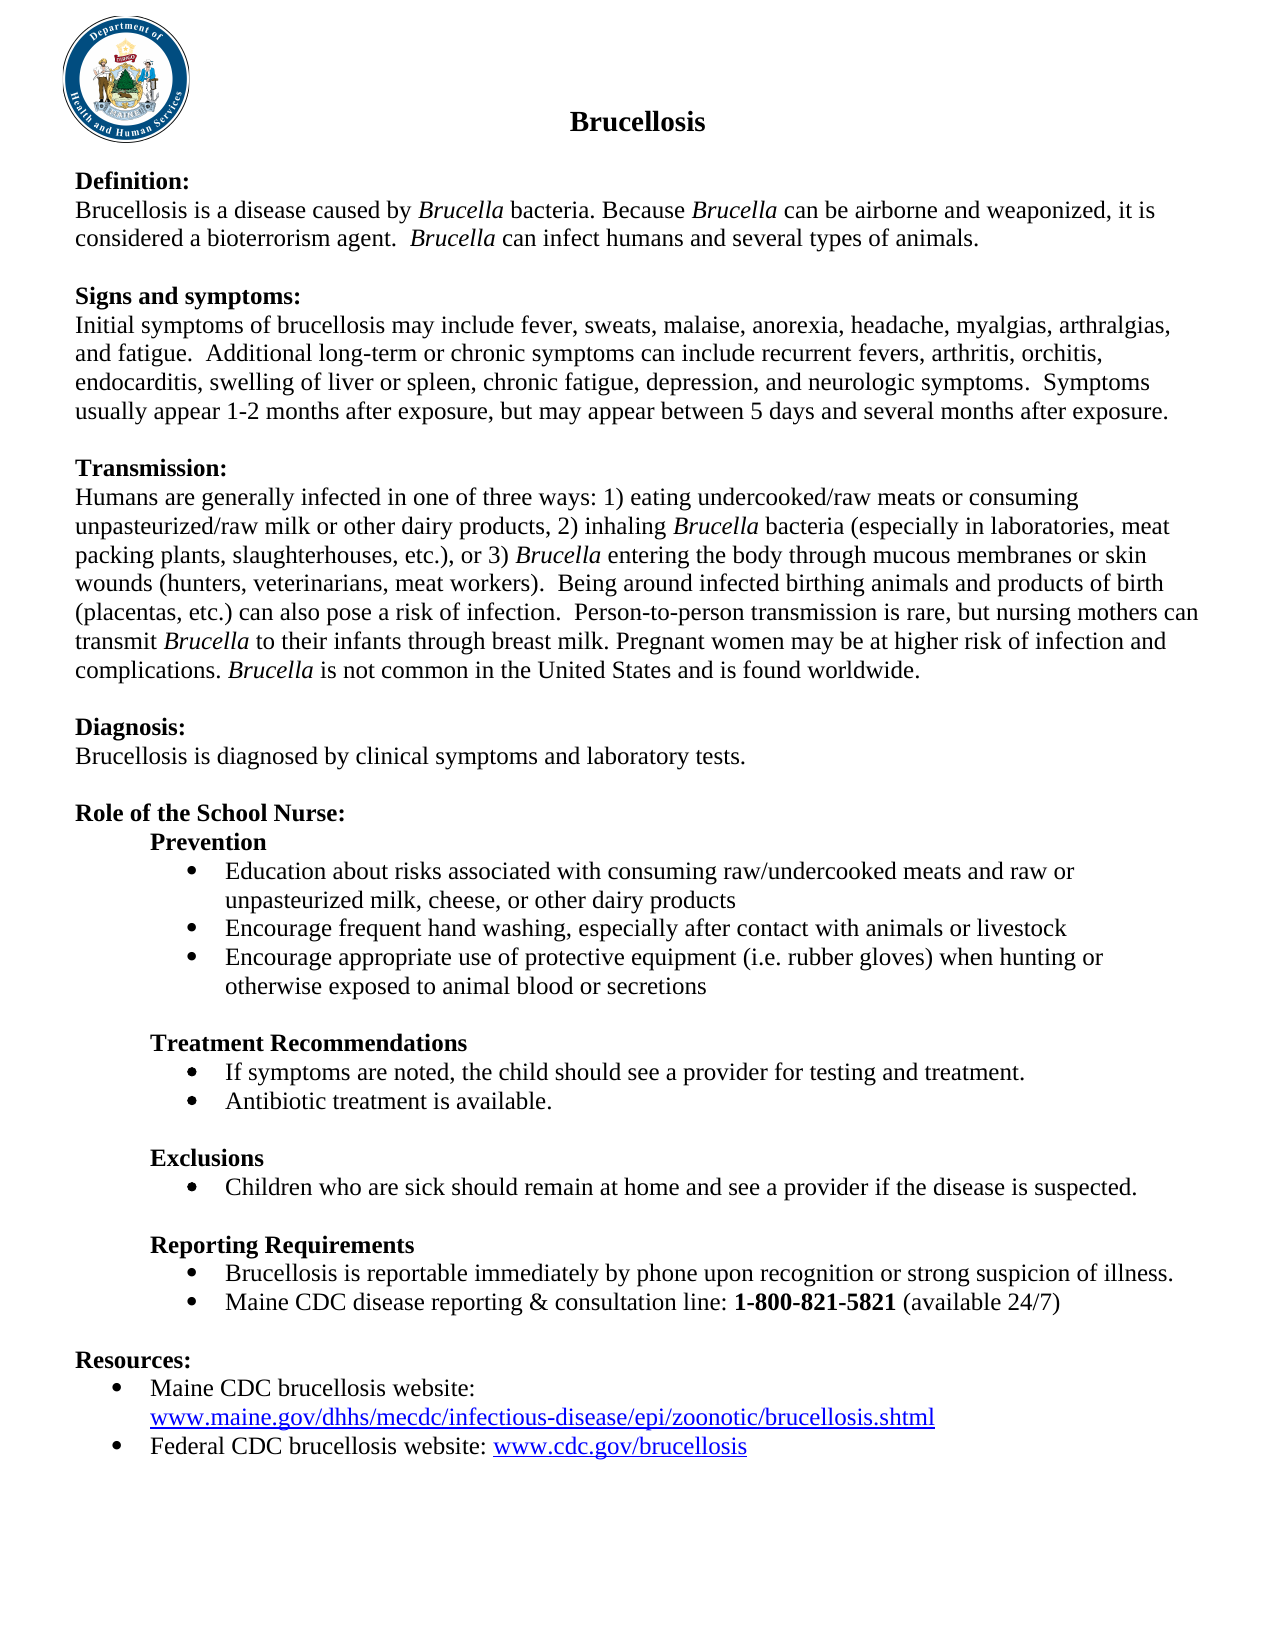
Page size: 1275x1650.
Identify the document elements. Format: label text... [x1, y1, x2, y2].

text Resources: [75, 1345, 1200, 1373]
text Initial symptoms of brucellosis may include fever, sweats, malaise, anorexia, headache, myalgias, arthralgias, and fatigue. Additional long-term or chronic symptoms can include recurrent fevers, arthritis, orchitis, endocarditis, swelling of liver or spleen, chronic fatigue, depression, and neurologic symptoms. Symptoms usually appear 1-2 months after exposure, but may appear between 5 days and several months after exposure. [75, 310, 1200, 425]
text Transmission: [75, 453, 1200, 482]
text Reporting Requirements [75, 1230, 1200, 1258]
text Humans are generally infected in one of three ways: 1) eating undercooked/raw meats or consuming unpasteurized/raw milk or other dairy products, 2) inhaling Brucella bacteria (especially in laboratories, meat packing plants, slaughterhouses, etc.), or 3) Brucella entering the body through mucous membranes or skin wounds (hunters, veterinarians, meat workers). Being around infected birthing animals and products of birth (placentas, etc.) can also pose a risk of infection. Person-to-person transmission is rare, but nursing mothers can transmit Brucella to their infants through breast milk. Pregnant women may be at higher risk of infection and complications. Brucella is not common in the United States and is found worldwide. [75, 482, 1200, 683]
list Antibiotic treatment is available. [187, 1086, 1200, 1115]
list Maine CDC disease reporting & consultation line: 1-800-821-5821 (available 24/7) [187, 1287, 1200, 1316]
list Children who are sick should remain at home and see a provider if the disease is suspected. [187, 1172, 1200, 1201]
list Brucellosis is reportable immediately by phone upon recognition or strong suspicion of illness. [187, 1258, 1200, 1287]
text Definition: [75, 166, 1200, 195]
list Federal CDC brucellosis website: www.cdc.gov/brucellosis [112, 1431, 1200, 1460]
list Education about risks associated with consuming raw/undercooked meats and raw or unpasteurized milk, cheese, or other dairy products [187, 856, 1200, 913]
text Brucellosis is diagnosed by clinical symptoms and laboratory tests. [75, 741, 1200, 770]
text Prevention [75, 827, 1200, 856]
list If symptoms are noted, the child should see a provider for testing and treatment. [187, 1057, 1200, 1086]
text Signs and symptoms: [75, 281, 1200, 310]
text Exclusions [75, 1143, 1200, 1172]
picture [62, 16, 190, 143]
text Treatment Recommendations [75, 1028, 1200, 1057]
list Encourage frequent hand washing, especially after contact with animals or livestock [187, 913, 1200, 942]
text Brucellosis [75, 104, 1200, 137]
text Brucellosis is a disease caused by Brucella bacteria. Because Brucella can be airborne and weaponized, it is considered a bioterrorism agent. Brucella can infect humans and several types of animals. [75, 195, 1200, 252]
text Diagnosis: [75, 712, 1200, 741]
list Encourage appropriate use of protective equipment (i.e. rubber gloves) when hunting or otherwise exposed to animal blood or secretions [187, 942, 1200, 1000]
text Role of the School Nurse: [75, 798, 1200, 827]
list Maine CDC brucellosis website: www.maine.gov/dhhs/mecdc/infectious-disease/epi/zoonotic/brucellosis.shtml [112, 1373, 1200, 1431]
